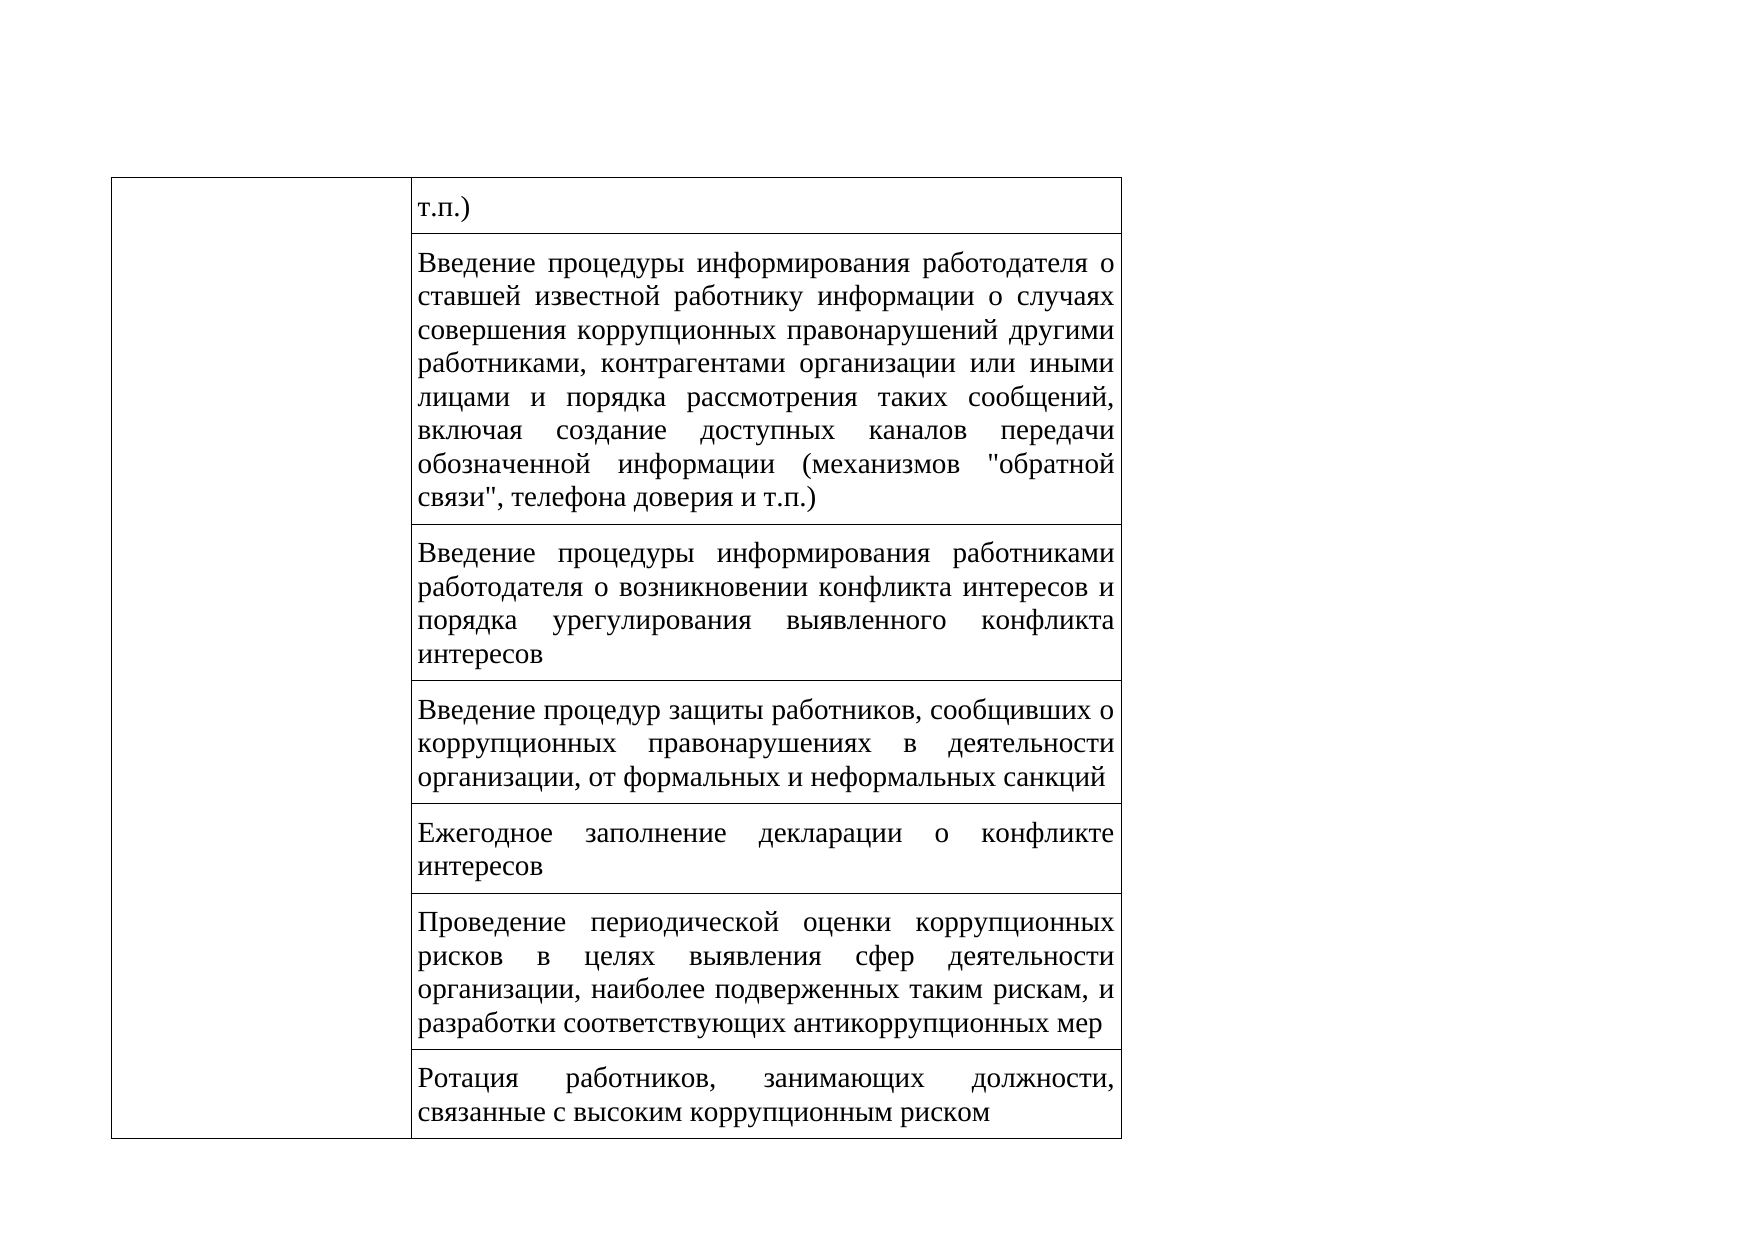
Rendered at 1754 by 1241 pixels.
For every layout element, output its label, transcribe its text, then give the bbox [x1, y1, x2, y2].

table_cell Ежегодное заполнение декларации о конфликте интересов [412, 804, 1121, 892]
table_cell Введение процедуры информирования работодателя о ставшей известной работнику информации о случаях совершения коррупционных правонарушений другими работниками, контрагентами организации или иными лицами и порядка рассмотрения таких сообщений, включая создание доступных каналов передачи обозначенной информации (механизмов "обратной связи", телефона доверия и т.п.) [412, 234, 1121, 524]
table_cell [412, 178, 1121, 233]
table_cell Введение процедур защиты работников, сообщивших о коррупционных правонарушениях в деятельности организации, от формальных и неформальных санкций [412, 681, 1121, 803]
table_cell Ротация работников, занимающих должности, связанные с высоким коррупционным риском [412, 1050, 1121, 1138]
table_cell Введение процедуры информирования работниками работодателя о возникновении конфликта интересов и порядка урегулирования выявленного конфликта интересов [412, 525, 1121, 680]
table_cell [112, 178, 411, 1138]
table_cell Проведение периодической оценки коррупционных рисков в целях выявления сфер деятельности организации, наиболее подверженных таким рискам, и разработки соответствующих антикоррупционных мер [412, 894, 1121, 1049]
